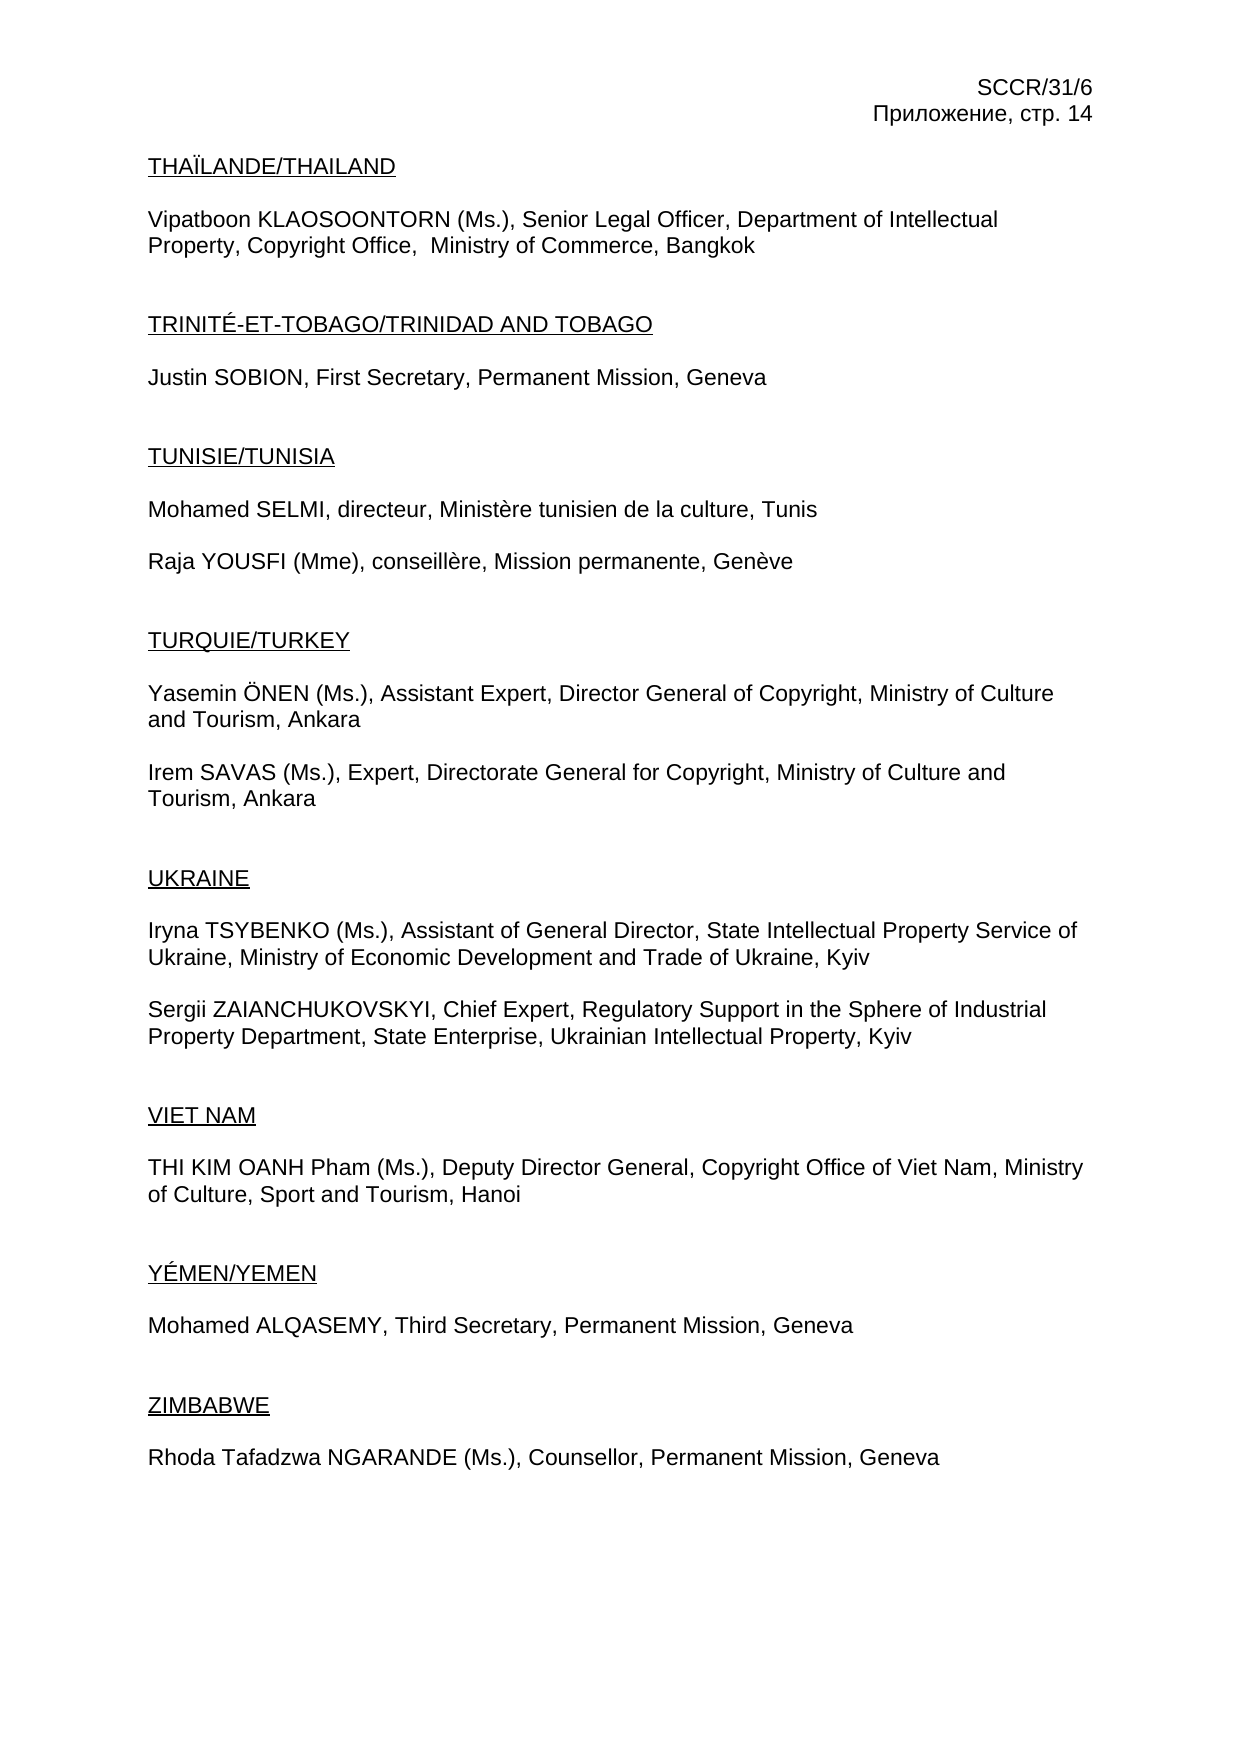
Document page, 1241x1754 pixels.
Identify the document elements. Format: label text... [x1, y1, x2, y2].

text Justin SOBION, First Secretary, Permanent Mission, Geneva [148, 364, 1093, 390]
text Iryna TSYBENKO (Ms.), Assistant of General Director, State Intellectual Property Service of Ukraine, Ministry of Economic Development and Trade of Ukrainе, Kyiv [148, 917, 1093, 970]
text UKRAINE [148, 864, 1093, 891]
text TURQUIE/TURKEY [148, 627, 1093, 654]
text VIET NAM [148, 1102, 1093, 1128]
text TUNISIE/TUNISIA [148, 443, 1093, 469]
text Sergii ZAIANCHUKOVSKYI, Chief Expert, Regulatory Support in the Sphere of Industrial Property Department, State Enterprise, Ukrainian Intellectual Property, Kyiv [148, 996, 1093, 1049]
text Yasemin ÖNEN (Ms.), Assistant Expert, Director General of Copyright, Ministry of Culture and Tourism, Ankara [148, 680, 1093, 733]
text Vipatboon KLAOSOONTORN (Ms.), Senior Legal Officer, Department of Intellectual Property, Copyright Office, Ministry of Commerce, Bangkok [148, 206, 1093, 258]
text Mohamed ALQASEMY, Third Secretary, Permanent Mission, Geneva [148, 1312, 1093, 1339]
text THI KIM OANH Pham (Ms.), Deputy Director General, Copyright Office of Viet Nam, Ministry of Culture, Sport and Tourism, Hanoi [148, 1154, 1093, 1207]
text YÉMEN/YEMEN [148, 1260, 1093, 1286]
text Raja YOUSFI (Mme), conseillère, Mission permanente, Genève [148, 548, 1093, 574]
text Rhoda Tafadzwa NGARANDE (Ms.), Counsellor, Permanent Mission, Geneva [148, 1444, 1093, 1471]
text Mohamed SELMI, directeur, Ministère tunisien de la culture, Tunis [148, 496, 1093, 522]
text THAÏLANDE/THAILAND [148, 153, 1093, 179]
text TRINITÉ-ET-TOBAGO/TRINIDAD AND TOBAGO [148, 311, 1093, 337]
text ZIMBABWE [148, 1392, 1093, 1418]
text Irem SAVAS (Ms.), Expert, Directorate General for Copyright, Ministry of Culture and Tourism, Ankara [148, 759, 1093, 812]
